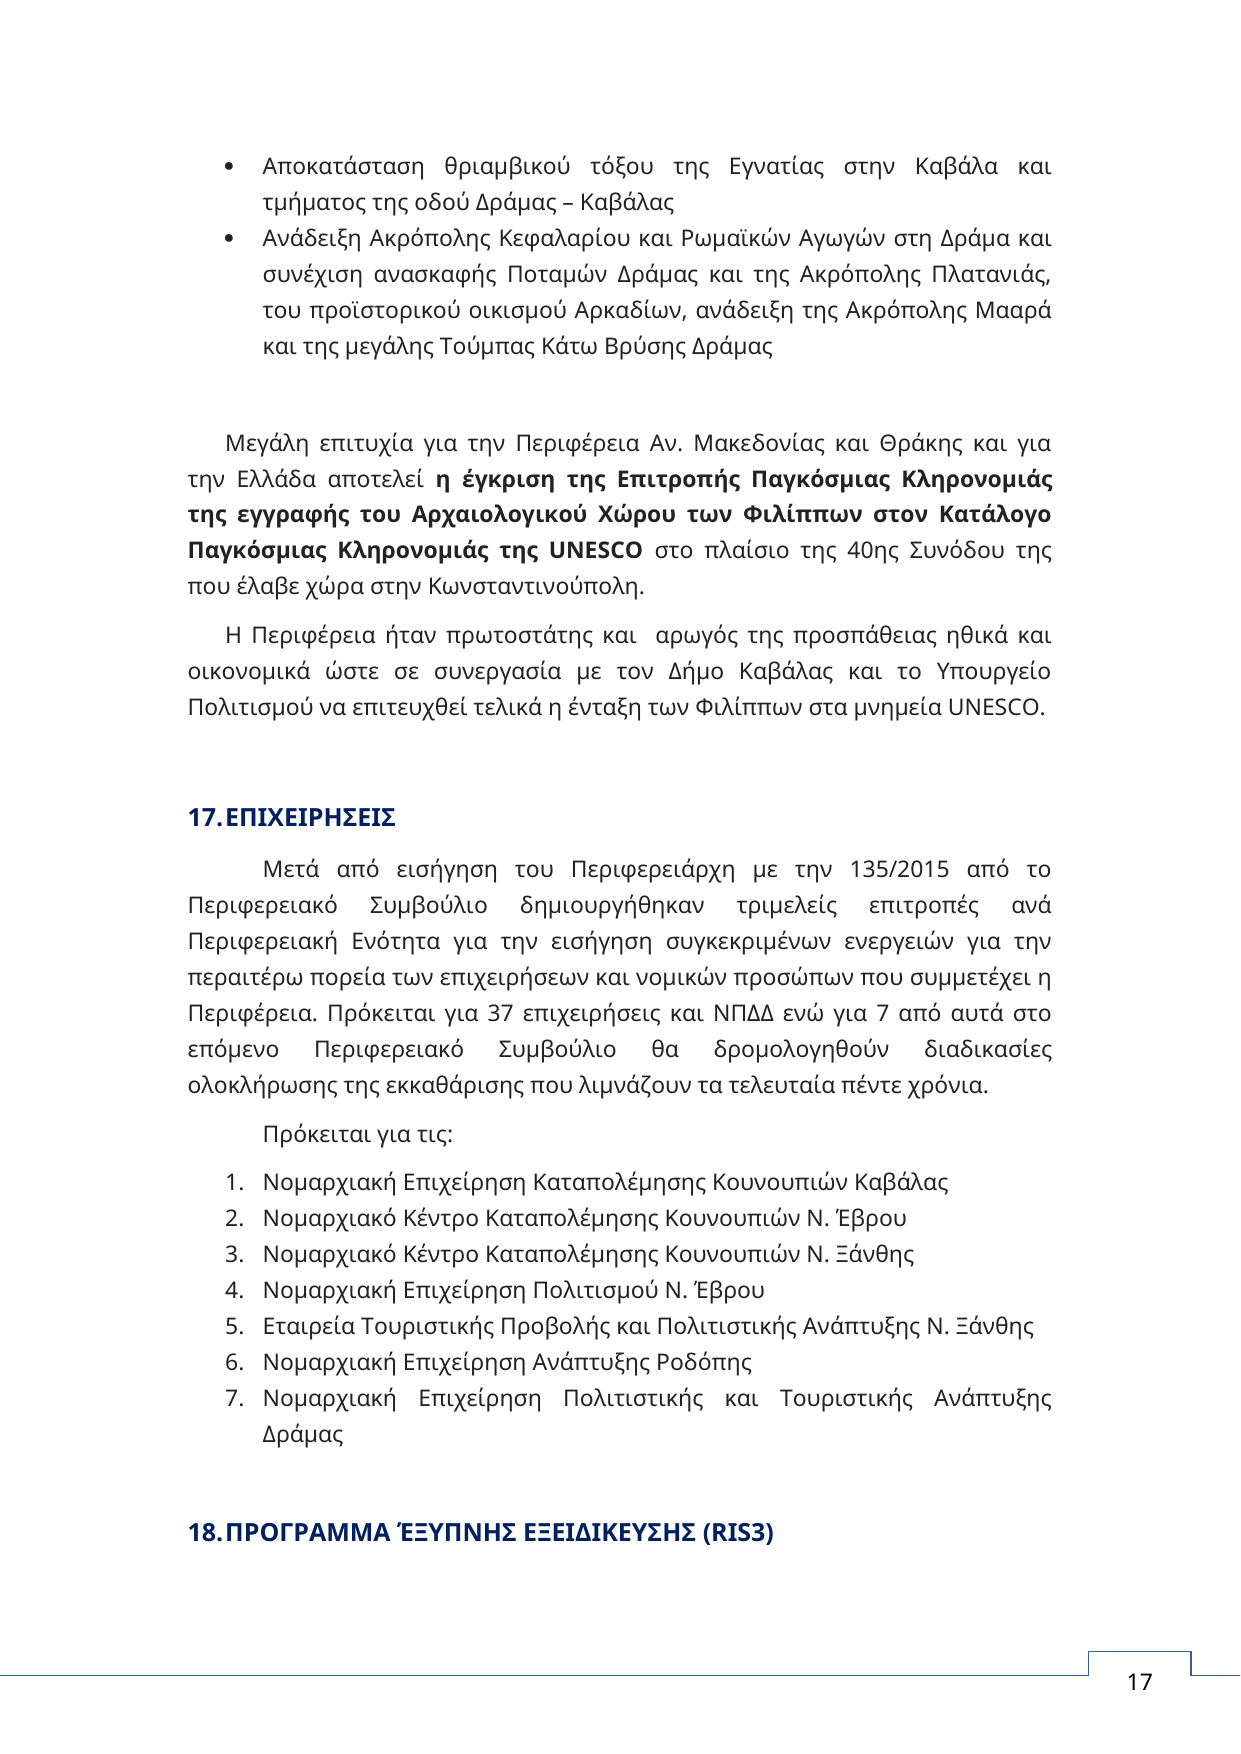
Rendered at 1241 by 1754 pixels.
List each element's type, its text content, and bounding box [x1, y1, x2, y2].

list Νομαρχιακή Επιχείρηση Πολιτισμού Ν. Έβρου [225, 1274, 1053, 1305]
subtitle ΠΡΟΓΡΑΜΜΑ ΈΞΥΠΝΗΣ ΕΞΕΙΔΙΚΕΥΣΗΣ (RIS3) [187, 1514, 1053, 1548]
list Νομαρχιακό Κέντρο Καταπολέμησης Κουνουπιών Ν. Ξάνθης [225, 1238, 1053, 1269]
subtitle ΕΠΙΧΕΙΡΗΣΕΙΣ [187, 800, 1053, 834]
list Αποκατάσταση θριαμβικού τόξου της Εγνατίας στην Καβάλα και τμήματος της οδού Δράμας – Καβάλας [225, 150, 1053, 217]
list Ανάδειξη Ακρόπολης Κεφαλαρίου και Ρωμαϊκών Αγωγών στη Δράμα και συνέχιση ανασκαφής Ποταμών Δράμας και της Ακρόπολης Πλατανιάς, του προϊστορικού οικισμού Αρκαδίων, ανάδειξη της Ακρόπολης Μααρά και της μεγάλης Τούμπας Κάτω Βρύσης Δράμας [225, 222, 1053, 361]
list Νομαρχιακή Επιχείρηση Πολιτιστικής και Τουριστικής Ανάπτυξης Δράμας [225, 1382, 1053, 1449]
text Μεγάλη επιτυχία για την Περιφέρεια Αν. Μακεδονίας και Θράκης και για την Ελλάδα αποτελεί η έγκριση της Επιτροπής Παγκόσμιας Κληρονομιάς της εγγραφής του Αρχαιολογικού Χώρου των Φιλίππων στον Κατάλογο Παγκόσμιας Κληρονομιάς της UNESCΟ στο πλαίσιο της 40ης Συνόδου της που έλαβε χώρα στην Κωνσταντινούπολη. [187, 427, 1053, 602]
text Πρόκειται για τις: [225, 1117, 1053, 1149]
list Νομαρχιακή Επιχείρηση Καταπολέμησης Κουνουπιών Καβάλας [225, 1166, 1053, 1197]
text Μετά από εισήγηση του Περιφερειάρχη με την 135/2015 από το Περιφερειακό Συμβούλιο δημιουργήθηκαν τριμελείς επιτροπές ανά Περιφερειακή Ενότητα για την εισήγηση συγκεκριμένων ενεργειών για την περαιτέρω πορεία των επιχειρήσεων και νομικών προσώπων που συμμετέχει η Περιφέρεια. Πρόκειται για 37 επιχειρήσεις και ΝΠΔΔ ενώ για 7 από αυτά στο επόμενο Περιφερειακό Συμβούλιο θα δρομολογηθούν διαδικασίες ολοκλήρωσης της εκκαθάρισης που λιμνάζουν τα τελευταία πέντε χρόνια. [187, 853, 1053, 1100]
list Εταιρεία Τουριστικής Προβολής και Πολιτιστικής Ανάπτυξης Ν. Ξάνθης [225, 1310, 1053, 1341]
list Νομαρχιακή Επιχείρηση Ανάπτυξης Ροδόπης [225, 1346, 1053, 1377]
text Η Περιφέρεια ήταν πρωτοστάτης και αρωγός της προσπάθειας ηθικά και οικονομικά ώστε σε συνεργασία με τον Δήμο Καβάλας και το Υπουργείο Πολιτισμού να επιτευχθεί τελικά η ένταξη των Φιλίππων στα μνημεία UNESCO. [187, 619, 1053, 722]
list Νομαρχιακό Κέντρο Καταπολέμησης Κουνουπιών Ν. Έβρου [225, 1202, 1053, 1233]
